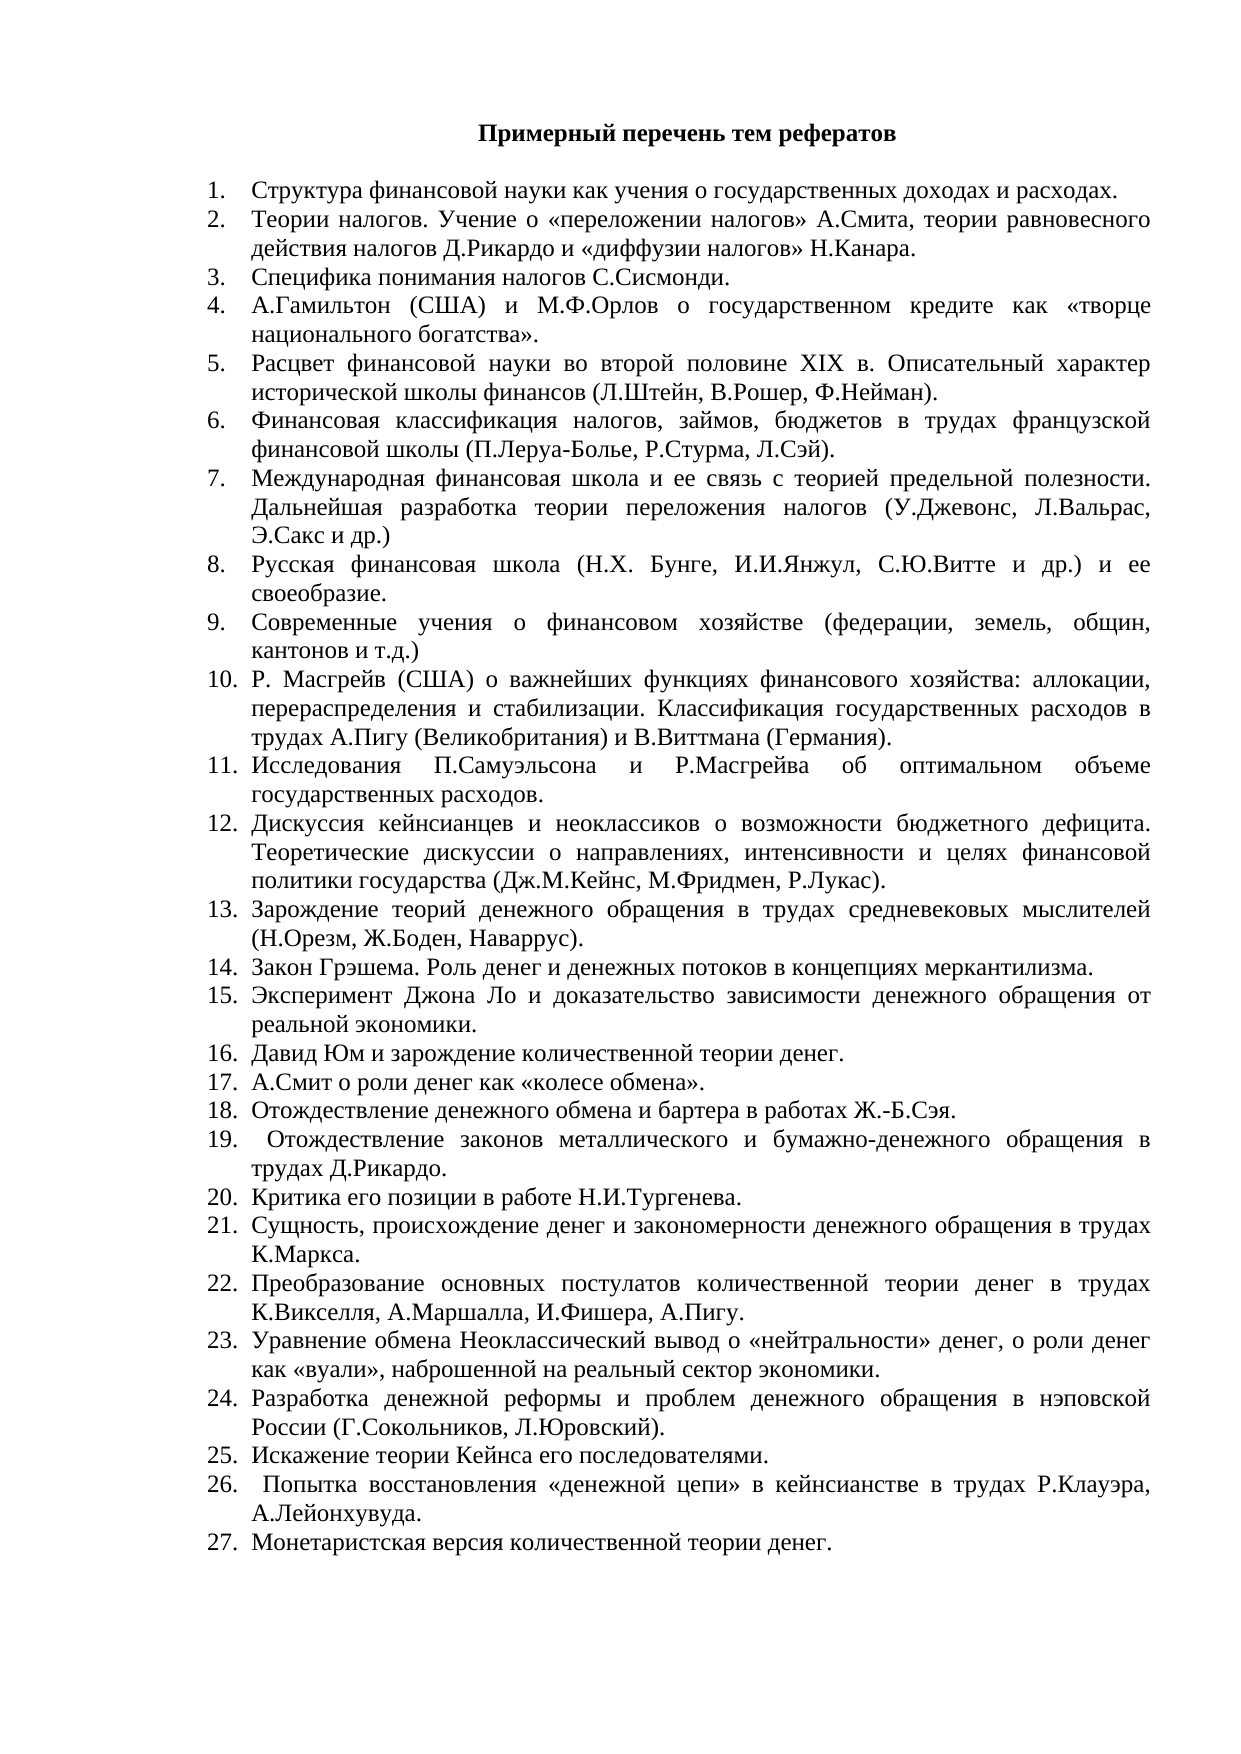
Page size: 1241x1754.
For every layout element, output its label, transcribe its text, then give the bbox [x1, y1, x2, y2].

list Отождествление законов металлического и бумажно-денежного обращения в трудах Д.Рикардо. [207, 1124, 1152, 1182]
list Финансовая классификация налогов, займов, бюджетов в трудах французской финансовой школы (П.Леруа-Болье, Р.Стурма, Л.Сэй). [207, 406, 1152, 463]
list Монетаристская версия количественной теории денег. [207, 1527, 1152, 1556]
list Международная финансовая школа и ее связь с теорией предельной полезности. Дальнейшая разработка теории переложения налогов (У.Джевонс, Л.Вальрас, Э.Сакс и др.) [207, 463, 1152, 549]
list Структура финансовой науки как учения о государственных доходах и расходах. [207, 176, 1152, 204]
list Отождествление денежного обмена и бартера в работах Ж.-Б.Сэя. [207, 1096, 1152, 1124]
list Исследования П.Самуэльсона и Р.Масгрейва об оптимальном объеме государственных расходов. [207, 751, 1152, 808]
list А.Гамильтон (США) и М.Ф.Орлов о государственном кредите как «творце национального богатства». [207, 291, 1152, 348]
list Расцвет финансовой науки во второй половине XIX в. Описательный характер исторической школы финансов (Л.Штейн, В.Рошер, Ф.Нейман). [207, 348, 1152, 406]
list Эксперимент Джона Ло и доказательство зависимости денежного обращения от реальной экономики. [207, 981, 1152, 1038]
list Попытка восстановления «денежной цепи» в кейнсианстве в трудах Р.Клауэра, А.Лейонхувуда. [207, 1469, 1152, 1527]
list Дискуссия кейнсианцев и неоклассиков о возможности бюджетного дефицита. Теоретические дискуссии о направлениях, интенсивности и целях финансовой политики государства (Дж.М.Кейнс, М.Фридмен, Р.Лукас). [207, 808, 1152, 894]
list Русская финансовая школа (Н.Х. Бунге, И.И.Янжул, С.Ю.Витте и др.) и ее своеобразие. [207, 549, 1152, 607]
list Зарождение теорий денежного обращения в трудах средневековых мыслителей (Н.Орезм, Ж.Боден, Наваррус). [207, 894, 1152, 952]
list Закон Грэшема. Роль денег и денежных потоков в концепциях меркантилизма. [207, 952, 1152, 981]
list Разработка денежной реформы и проблем денежного обращения в нэповской России (Г.Сокольников, Л.Юровский). [207, 1383, 1152, 1441]
list Искажение теории Кейнса его последователями. [207, 1441, 1152, 1469]
list Теории налогов. Учение о «переложении налогов» А.Смита, теории равновесного действия налогов Д.Рикардо и «диффузии налогов» Н.Канара. [207, 204, 1152, 262]
list Критика его позиции в работе Н.И.Тургенева. [207, 1182, 1152, 1211]
list Сущность, происхождение денег и закономерности денежного обращения в трудах К.Маркса. [207, 1211, 1152, 1268]
list Специфика понимания налогов С.Сисмонди. [207, 262, 1152, 291]
list Примерный перечень тем рефератов [252, 118, 1122, 147]
list А.Смит о роли денег как «колесе обмена». [207, 1067, 1152, 1096]
list Давид Юм и зарождение количественной теории денег. [207, 1038, 1152, 1067]
list Современные учения о финансовом хозяйстве (федерации, земель, общин, кантонов и т.д.) [207, 607, 1152, 664]
list Уравнение обмена Неоклассический вывод о «нейтральности» денег, о роли денег как «вуали», наброшенной на реальный сектор экономики. [207, 1326, 1152, 1383]
list Р. Масгрейв (США) о важнейших функциях финансового хозяйства: аллокации, перераспределения и стабилизации. Классификация государственных расходов в трудах А.Пигу (Великобритания) и В.Виттмана (Германия). [207, 664, 1152, 751]
list Преобразование основных постулатов количественной теории денег в трудах К.Викселля, А.Маршалла, И.Фишера, А.Пигу. [207, 1268, 1152, 1326]
